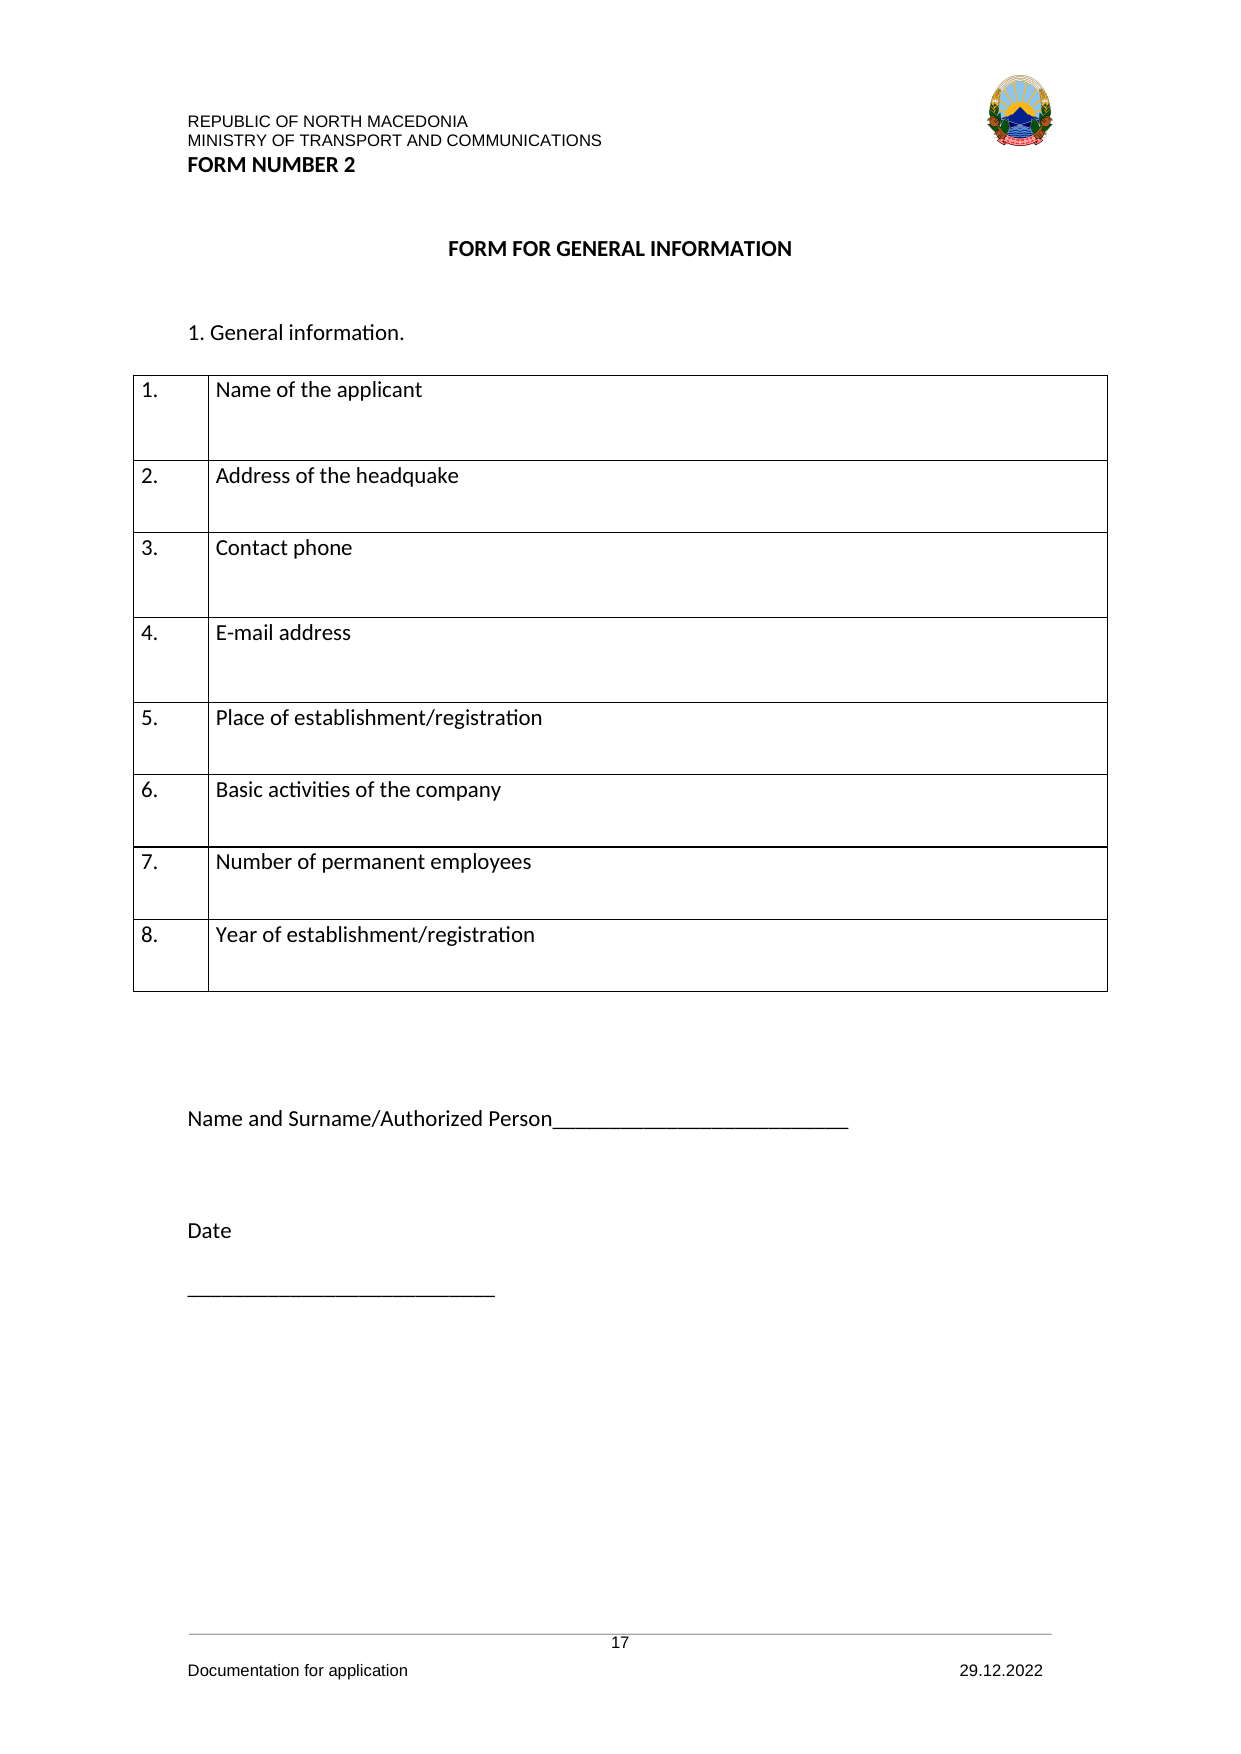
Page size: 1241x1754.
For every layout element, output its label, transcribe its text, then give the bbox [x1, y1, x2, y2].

table_cell 5. [134, 703, 208, 774]
text Date [187, 1216, 1053, 1244]
table_header 1. [134, 376, 208, 460]
text FORM NUMBER 2 [187, 150, 1053, 178]
table_cell Number of permanent employees [209, 848, 1107, 919]
table_cell Place of establishment/registration [209, 703, 1107, 774]
table_cell 4. [134, 618, 208, 702]
table_header Name of the applicant [209, 376, 1107, 460]
table_cell Address of the headquake [209, 461, 1107, 532]
table_cell E-mail address [209, 618, 1107, 702]
table_cell Contact phone [209, 533, 1107, 617]
text 1. General information. [187, 318, 1053, 347]
table_cell Year of establishment/registration [209, 920, 1107, 991]
table_cell 6. [134, 775, 208, 846]
text Name and Surname/Authorized Person__________________________ [187, 1104, 1053, 1132]
table_cell 3. [134, 533, 208, 617]
table_cell 8. [134, 920, 208, 991]
text FORM FOR GENERAL INFORMATION [187, 234, 1053, 262]
picture [987, 75, 1053, 146]
text ___________________________ [187, 1272, 1053, 1300]
table_cell Basic activities of the company [209, 775, 1107, 846]
table_cell 7. [134, 848, 208, 919]
table_cell 2. [134, 461, 208, 532]
